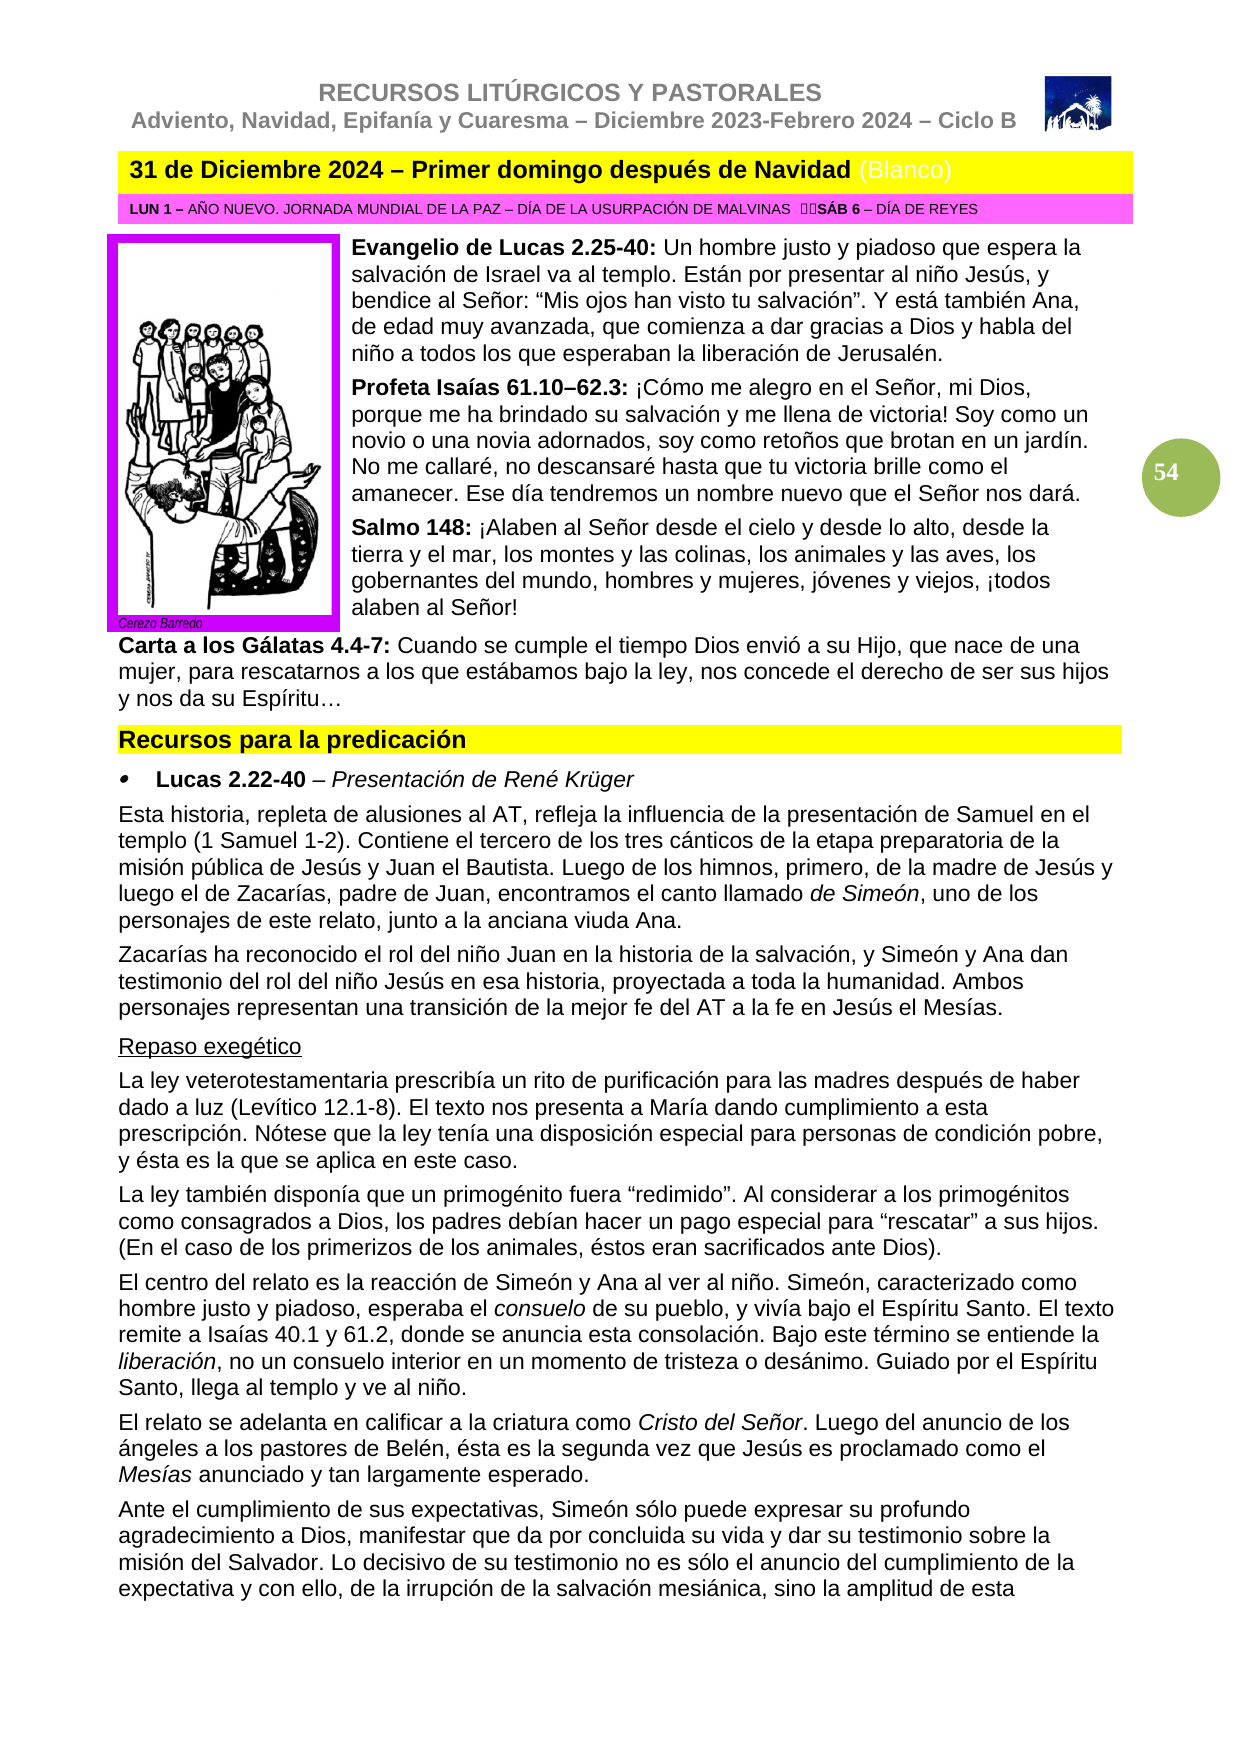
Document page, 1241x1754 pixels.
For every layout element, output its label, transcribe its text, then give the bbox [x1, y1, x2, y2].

text Zacarías ha reconocido el rol del niño Juan en la historia de la salvación, y Simeón y Ana dan testimonio del rol del niño Jesús en esa historia, proyectada a toda la humanidad. Ambos personajes representan una transición de la mejor fe del AT a la fe en Jesús el Mesías. [118, 941, 1116, 1020]
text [118, 1496, 1116, 1602]
text El relato se adelanta en calificar a la criatura como Cristo del Señor. Luego del anuncio de los ángeles a los pastores de Belén, ésta es la segunda vez que Jesús es proclamado como el Mesías anunciado y tan largamente esperado. [118, 1409, 1116, 1488]
text Recursos para la predicación [118, 725, 1122, 754]
list Lucas 2.22-40 – Presentación de René Krüger [118, 766, 1116, 793]
text El centro del relato es la reacción de Simeón y Ana al ver al niño. Simeón, caracterizado como hombre justo y piadoso, esperaba el consuelo de su pueblo, y vivía bajo el Espíritu Santo. El texto remite a Isaías 40.1 y 61.2, donde se anuncia esta consolación. Bajo este término se entiende la liberación, no un consuelo interior en un momento de tristeza o desánimo. Guiado por el Espíritu Santo, llega al templo y ve al niño. [118, 1269, 1116, 1400]
text Esta historia, repleta de alusiones al AT, refleja la influencia de la presentación de Samuel en el templo (1 Samuel 1-2). Contiene el tercero de los tres cánticos de la etapa preparatoria de la misión pública de Jesús y Juan el Bautista. Luego de los himnos, primero, de la madre de Jesús y luego el de Zacarías, padre de Juan, encontramos el canto llamado de Simeón, uno de los personajes de este relato, junto a la anciana viuda Ana. [118, 801, 1116, 933]
table_header 31 de Diciembre 2024 – Primer domingo después de Navidad (Blanco) [118, 151, 1133, 194]
text La ley veterotestamentaria prescribía un rito de purificación para las madres después de haber dado a luz (Levítico 12.1-8). El texto nos presenta a María dando cumplimiento a esta prescripción. Nótese que la ley tenía una disposición especial para personas de condición pobre, y ésta es la que se aplica en este caso. [118, 1067, 1116, 1173]
table_header Cerezo Barredo [107, 234, 340, 632]
picture [1044, 73, 1112, 138]
text Carta a los Gálatas 4.4-7: Cuando se cumple el tiempo Dios envió a su Hijo, que nace de una mujer, para rescatarnos a los que estábamos bajo la ley, nos concede el derecho de ser sus hijos y nos da su Espíritu… [118, 632, 1122, 711]
picture [118, 243, 332, 615]
text La ley también disponía que un primogénito fuera “redimido”. Al considerar a los primogénitos como consagrados a Dios, los padres debían hacer un pago especial para “rescatar” a sus hijos. (En el caso de los primerizos de los animales, éstos eran sacrificados ante Dios). [118, 1181, 1116, 1260]
table_header Evangelio de Lucas 2.25-40: Un hombre justo y piadoso que espera la salvación de Israel va al templo. Están por presentar al niño Jesús, y bendice al Señor: “Mis ojos han visto tu salvación”. Y está también Ana, de edad muy avanzada, que comienza a dar gracias a Dios y habla del niño a todos los que esperaban la liberación de Jerusalén. Profeta Isaías 61.10–62.3: ¡Cómo me alegro en el Señor, mi Dios, porque me ha brindado su salvación y me llena de victoria! Soy como un novio o una novia adornados, soy como retoños que brotan en un jardín. No me callaré, no descansaré hasta que tu victoria brille como el amanecer. Ese día tendremos un nombre nuevo que el Señor nos dará. Salmo 148: ¡Alaben al Señor desde el cielo y desde lo alto, desde la tierra y el mar, los montes y las colinas, los animales y las aves, los gobernantes del mundo, hombres y mujeres, jóvenes y viejos, ¡todos alaben al Señor! [340, 234, 1110, 632]
text Repaso exegético [118, 1033, 1116, 1059]
table_cell LUN 1 – AÑO NUEVO. JORNADA MUNDIAL DE LA PAZ – DÍA DE LA USURPACIÓN DE MALVINAS SÁB 6 – DÍA DE REYES [118, 194, 1133, 224]
